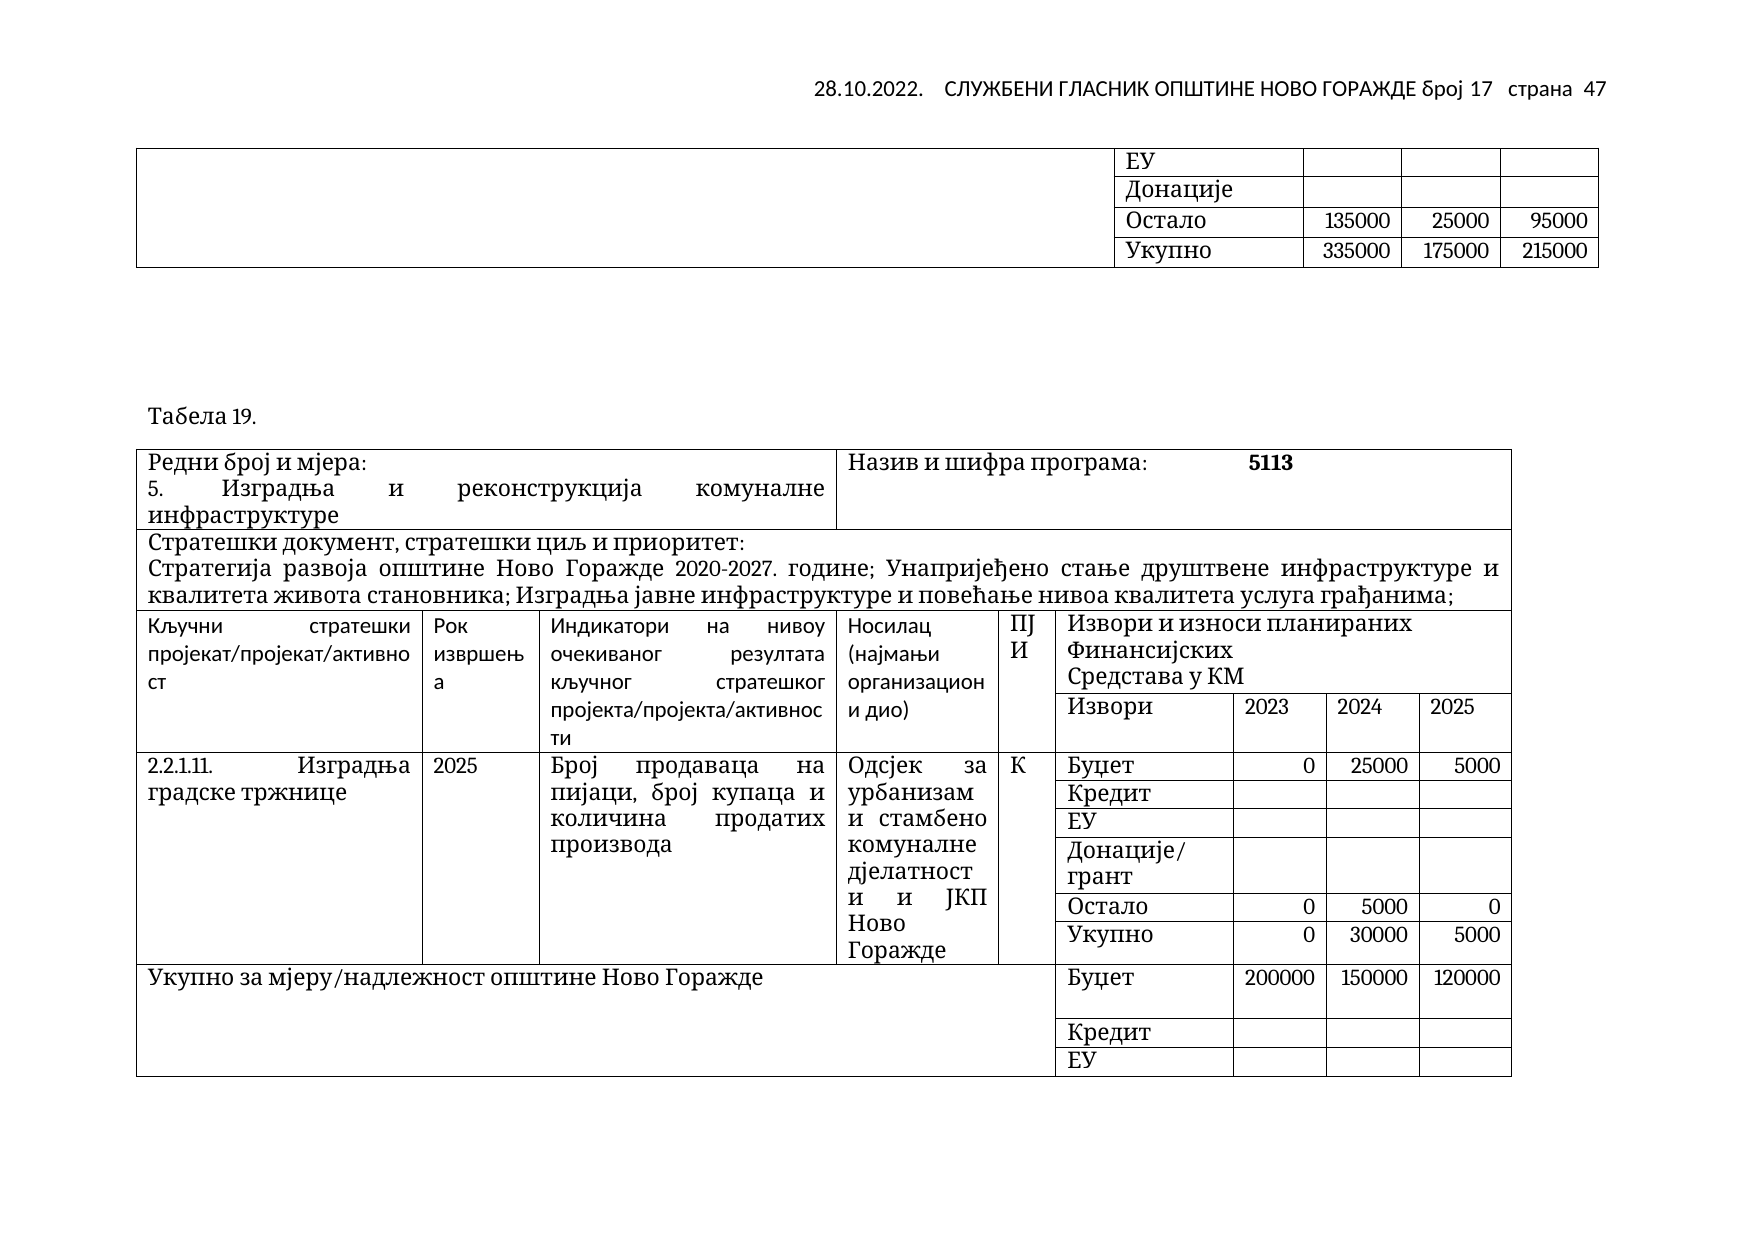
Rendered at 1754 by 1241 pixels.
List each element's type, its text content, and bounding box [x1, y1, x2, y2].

table_cell Донације/грант [1056, 838, 1233, 893]
table_cell 120000 [1420, 965, 1511, 1018]
table_cell [1234, 809, 1326, 837]
table_cell Кључни стратешки пројекат/пројекат/активност [137, 611, 422, 752]
table_cell 2023 [1234, 694, 1326, 752]
table_cell 5000 [1327, 894, 1419, 921]
table_cell [1327, 809, 1419, 837]
table_cell ЕУ [1056, 1048, 1233, 1076]
table_cell 2025 [423, 753, 539, 964]
table_cell 150000 [1327, 965, 1419, 1018]
table_header Редни број и мјера: 5. Изградња и реконструкција комуналне инфраструктуре [137, 450, 836, 529]
table_cell Остало [1056, 894, 1233, 921]
table_cell 5000 [1420, 922, 1511, 964]
table_cell [1327, 781, 1419, 808]
table_cell [1402, 149, 1500, 176]
table_cell 2.2.1.11. Изградња градске тржнице [137, 753, 422, 964]
table_cell К [999, 753, 1055, 964]
table_cell Укупно за мјеру/надлежност општине Ново Горажде [137, 965, 1055, 1076]
table_cell [1234, 1019, 1326, 1047]
table_cell Буџет [1056, 753, 1233, 779]
table_cell [1304, 149, 1401, 176]
table_cell [1420, 809, 1511, 837]
table_cell [1420, 781, 1511, 808]
table_cell Одсјек за урбанизам и стамбено комуналне дјелатности и ЈКП Ново Горажде [837, 753, 998, 964]
table_cell [1420, 1019, 1511, 1047]
table_cell 95000 [1501, 208, 1598, 237]
table_cell Носилац (најмањи организациони дио) [837, 611, 998, 752]
table_cell [1501, 149, 1598, 176]
table_cell [1420, 838, 1511, 893]
table_cell Извори [1056, 694, 1233, 752]
table_cell [1420, 1048, 1511, 1076]
table_cell Извори и износи планираних Финансијских Средстава у КМ [1056, 611, 1511, 693]
table_cell 0 [1420, 894, 1511, 921]
table_cell 215000 [1501, 238, 1598, 267]
table_cell 0 [1234, 894, 1326, 921]
table_cell [1327, 1019, 1419, 1047]
table_cell Кредит [1056, 1019, 1233, 1047]
table_cell Донације [1115, 177, 1303, 207]
text Табела 19. [148, 403, 1606, 430]
table_cell Број продаваца на пијаци, број купаца и количина продатих производа [540, 753, 836, 964]
table_cell Стратешки документ, стратешки циљ и приоритет: Стратегија развоја општине Ново Горажде 2020-2027. године; Унапријеђено стање друштвене инфраструктуре и квалитета живота становника; Изградња јавне инфраструктуре и повећање нивоа квалитета услуга грађанима; [137, 530, 1511, 610]
table_header Назив и шифра програма: 5113 [837, 450, 1511, 529]
table_cell 335000 [1304, 238, 1401, 267]
table_cell [1327, 1048, 1419, 1076]
table_cell Буџет [1056, 965, 1233, 1018]
table_cell 25000 [1327, 753, 1419, 779]
table_cell 0 [1234, 922, 1326, 964]
table_cell 0 [1234, 753, 1326, 779]
table_cell ПЈИ [999, 611, 1055, 752]
table_cell [1402, 177, 1500, 207]
table_cell [1234, 781, 1326, 808]
table_cell ЕУ [1056, 809, 1233, 837]
table_cell 200000 [1234, 965, 1326, 1018]
table_cell Остало [1115, 208, 1303, 237]
table_cell Рок извршења [423, 611, 539, 752]
table_cell [1304, 177, 1401, 207]
table_cell [1501, 177, 1598, 207]
table_cell 25000 [1402, 208, 1500, 237]
table_cell 135000 [1304, 208, 1401, 237]
table_cell [1234, 838, 1326, 893]
table_cell ЕУ [1115, 149, 1303, 176]
table_cell [1234, 1048, 1326, 1076]
table_cell Укупно [1056, 922, 1233, 964]
table_cell 5000 [1420, 753, 1511, 779]
table_cell 30000 [1327, 922, 1419, 964]
table_cell Укупно [1115, 238, 1303, 267]
table_cell Кредит [1056, 781, 1233, 808]
table_cell 175000 [1402, 238, 1500, 267]
table_cell 2025 [1420, 694, 1511, 752]
table_cell 2024 [1327, 694, 1419, 752]
table_cell [1327, 838, 1419, 893]
table_cell Индикатори на нивоу очекиваног резултата кључног стратешког пројекта/пројекта/активности [540, 611, 836, 752]
